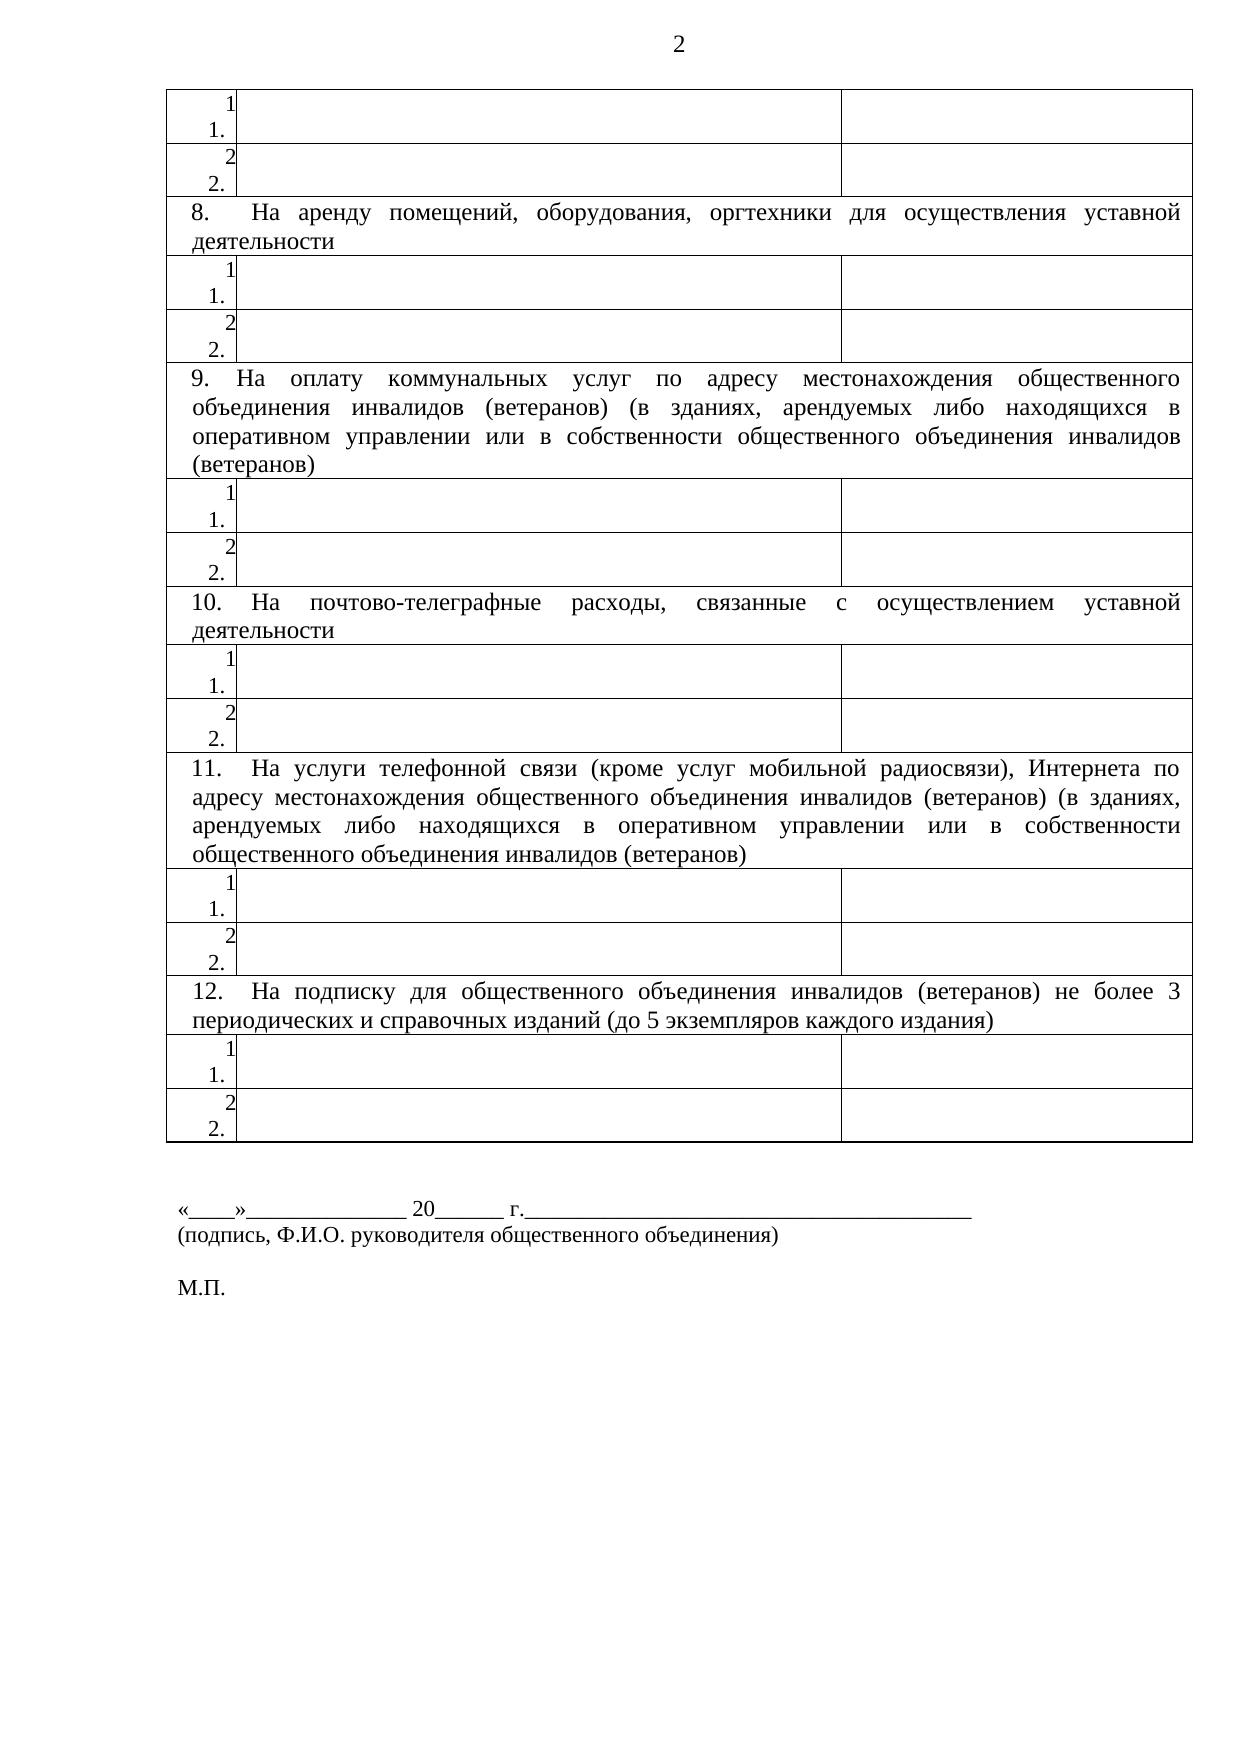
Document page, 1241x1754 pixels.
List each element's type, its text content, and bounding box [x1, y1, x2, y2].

text (подпись, Ф.И.О. руководителя общественного объединения) [177, 1221, 1181, 1248]
table_cell [237, 699, 841, 752]
table_cell [237, 923, 841, 975]
table_cell 22. [167, 923, 236, 975]
table_cell 22. [167, 1089, 236, 1141]
table_cell [237, 479, 841, 532]
text «____»______________ 20______ г._______________________________________ [177, 1195, 1181, 1221]
table_cell [842, 479, 1192, 532]
table_cell [842, 869, 1192, 922]
table_cell 22. [167, 310, 236, 362]
table_cell [237, 1089, 841, 1141]
table_cell На оплату коммунальных услуг по адресу местонахождения общественного объединения инвалидов (ветеранов) (в зданиях, арендуемых либо находящихся в оперативном управлении или в собственности общественного объединения инвалидов (ветеранов) [167, 363, 1192, 478]
table_cell [842, 1089, 1192, 1141]
table_cell [842, 90, 1192, 142]
table_cell [842, 144, 1192, 196]
table_cell На почтово-телеграфные расходы, связанные с осуществлением уставной деятельности [167, 587, 1192, 644]
table_cell [237, 256, 841, 308]
table_cell [237, 1035, 841, 1088]
table_cell 11. [167, 479, 236, 532]
table_cell [842, 533, 1192, 586]
table_cell [842, 310, 1192, 362]
table_cell [237, 144, 841, 196]
table_cell [237, 90, 841, 142]
table_cell [237, 310, 841, 362]
table_cell 22. [167, 699, 236, 752]
table_cell На услуги телефонной связи (кроме услуг мобильной радиосвязи), Интернета по адресу местонахождения общественного объединения инвалидов (ветеранов) (в зданиях, арендуемых либо находящихся в оперативном управлении или в собственности общественного объединения инвалидов (ветеранов) [167, 753, 1192, 868]
table_cell 22. [167, 144, 236, 196]
table_cell 11. [167, 1035, 236, 1088]
table_cell [842, 699, 1192, 752]
table_cell [842, 1035, 1192, 1088]
table_cell [237, 533, 841, 586]
table_cell На подписку для общественного объединения инвалидов (ветеранов) не более 3 периодических и справочных изданий (до 5 экземпляров каждого издания) [167, 976, 1192, 1034]
table_cell На аренду помещений, оборудования, оргтехники для осуществления уставной деятельности [167, 197, 1192, 255]
table_cell [842, 645, 1192, 698]
table_cell 11. [167, 645, 236, 698]
text М.П. [177, 1274, 1181, 1301]
table_cell [237, 869, 841, 922]
table_cell 11. [167, 90, 236, 142]
table_cell [237, 645, 841, 698]
table_cell [842, 256, 1192, 308]
table_cell [842, 923, 1192, 975]
table_cell 11. [167, 256, 236, 308]
table_cell 22. [167, 533, 236, 586]
table_cell 11. [167, 869, 236, 922]
